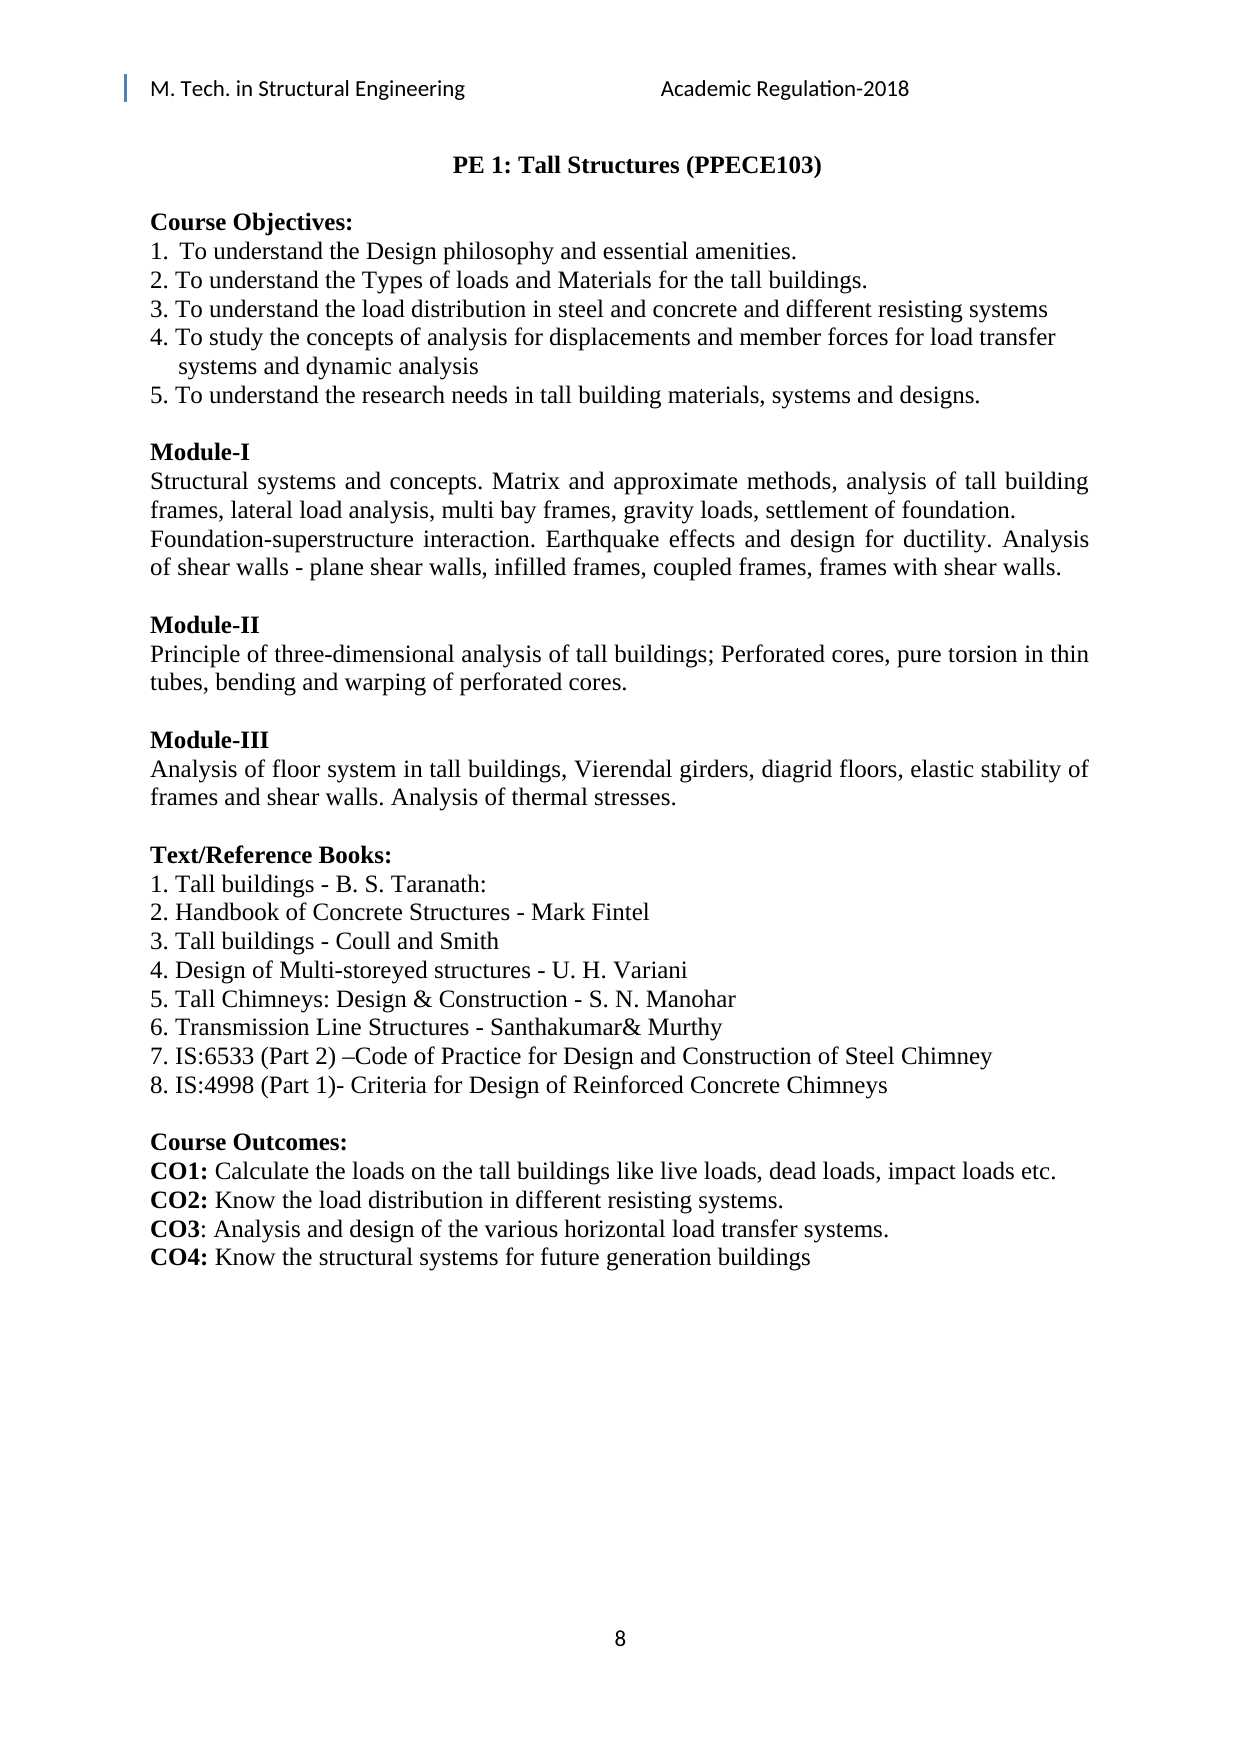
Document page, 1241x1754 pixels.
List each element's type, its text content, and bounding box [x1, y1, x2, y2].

text 5. Tall Chimneys: Design & Construction - S. N. Manohar [150, 984, 1090, 1012]
text Module-III [150, 725, 1090, 754]
title 3. To understand the load distribution in steel and concrete and different resisting systems [150, 294, 1090, 322]
text 4. Design of Multi-storeyed structures - U. H. Variani [150, 955, 1090, 984]
text 8. IS:4998 (Part 1)- Criteria for Design of Reinforced Concrete Chimneys [150, 1070, 1090, 1099]
text Module-I [150, 437, 1090, 466]
text Foundation-superstructure interaction. Earthquake effects and design for ductility. Analysis of shear walls - plane shear walls, infilled frames, coupled frames, frames with shear walls. [150, 524, 1090, 581]
text 7. IS:6533 (Part 2) –Code of Practice for Design and Construction of Steel Chimney [150, 1041, 1090, 1070]
text Text/Reference Books: [150, 840, 1124, 869]
text CO3: Analysis and design of the various horizontal load transfer systems. [150, 1214, 1090, 1242]
title 2. To understand the Types of loads and Materials for the tall buildings. [150, 265, 1090, 294]
text CO4: Know the structural systems for future generation buildings [150, 1242, 1090, 1271]
title 4. To study the concepts of analysis for displacements and member forces for load transfer systems and dynamic analysis [150, 322, 1090, 380]
text 2. Handbook of Concrete Structures - Mark Fintel [150, 897, 1090, 926]
title 5. To understand the research needs in tall building materials, systems and designs. [150, 380, 1090, 409]
title Course Objectives: [150, 207, 1090, 236]
text PE 1: Tall Structures (PPECE103) [150, 150, 1124, 179]
text 3. Tall buildings - Coull and Smith [150, 926, 1090, 955]
text Analysis of floor system in tall buildings, Vierendal girders, diagrid floors, elastic stability of frames and shear walls. Analysis of thermal stresses. [150, 754, 1090, 811]
text Module-II [150, 610, 1090, 639]
title 1. To understand the Design philosophy and essential amenities. [150, 236, 1090, 265]
text Principle of three-dimensional analysis of tall buildings; Perforated cores, pure torsion in thin tubes, bending and warping of perforated cores. [150, 639, 1090, 696]
text CO1: Calculate the loads on the tall buildings like live loads, dead loads, impact loads etc. [150, 1156, 1090, 1185]
text 1. Tall buildings - B. S. Taranath: [150, 869, 1090, 897]
text CO2: Know the load distribution in different resisting systems. [150, 1185, 1090, 1214]
text 6. Transmission Line Structures - Santhakumar& Murthy [150, 1012, 1090, 1041]
text Course Outcomes: [150, 1127, 1090, 1156]
text Structural systems and concepts. Matrix and approximate methods, analysis of tall building frames, lateral load analysis, multi bay frames, gravity loads, settlement of foundation. [150, 466, 1090, 524]
